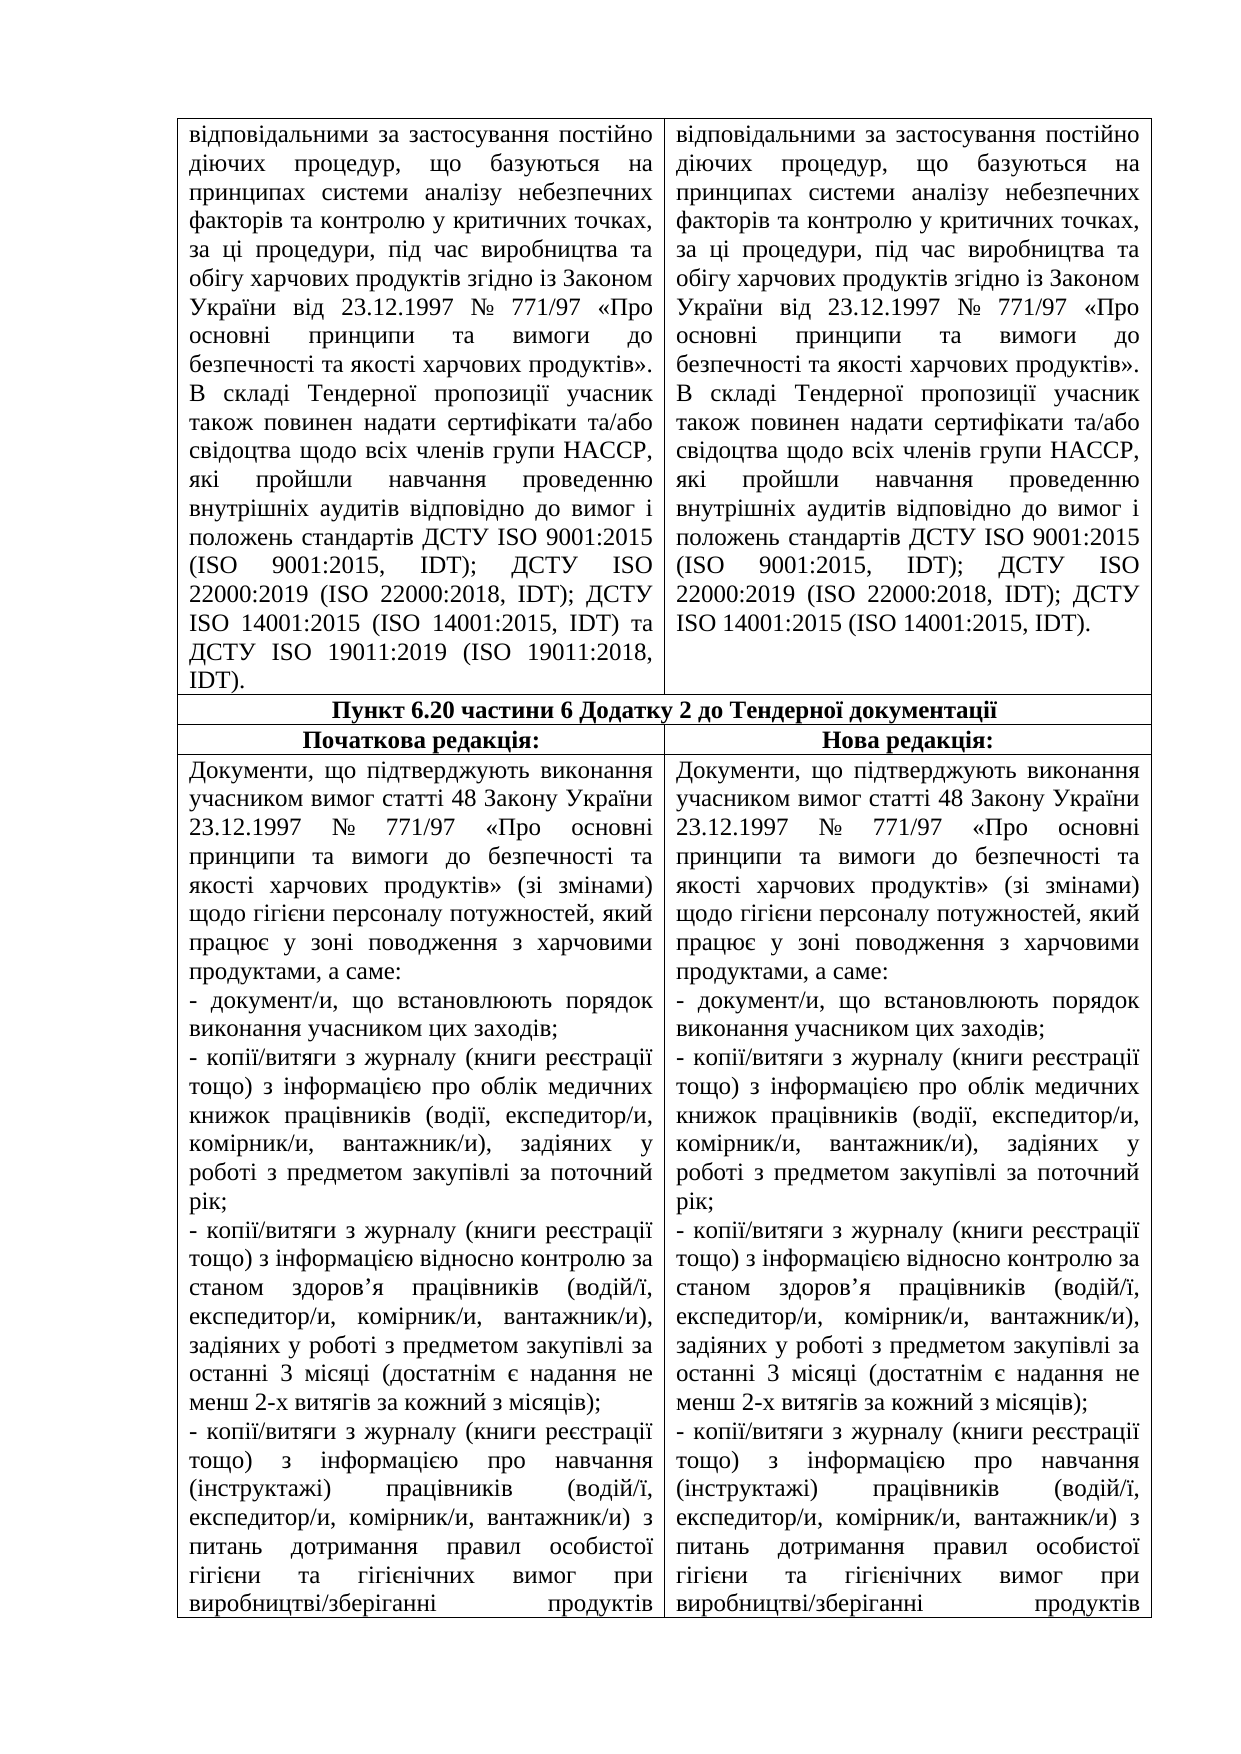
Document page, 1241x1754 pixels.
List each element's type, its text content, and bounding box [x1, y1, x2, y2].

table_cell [178, 119, 664, 694]
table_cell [665, 755, 1151, 1617]
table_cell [665, 119, 1151, 694]
table_cell Нова редакція: [665, 725, 1151, 754]
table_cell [178, 755, 664, 1617]
table_cell Пункт 6.20 частини 6 Додатку 2 до Тендерної документації [178, 695, 1151, 724]
table_cell Початкова редакція: [178, 725, 664, 754]
